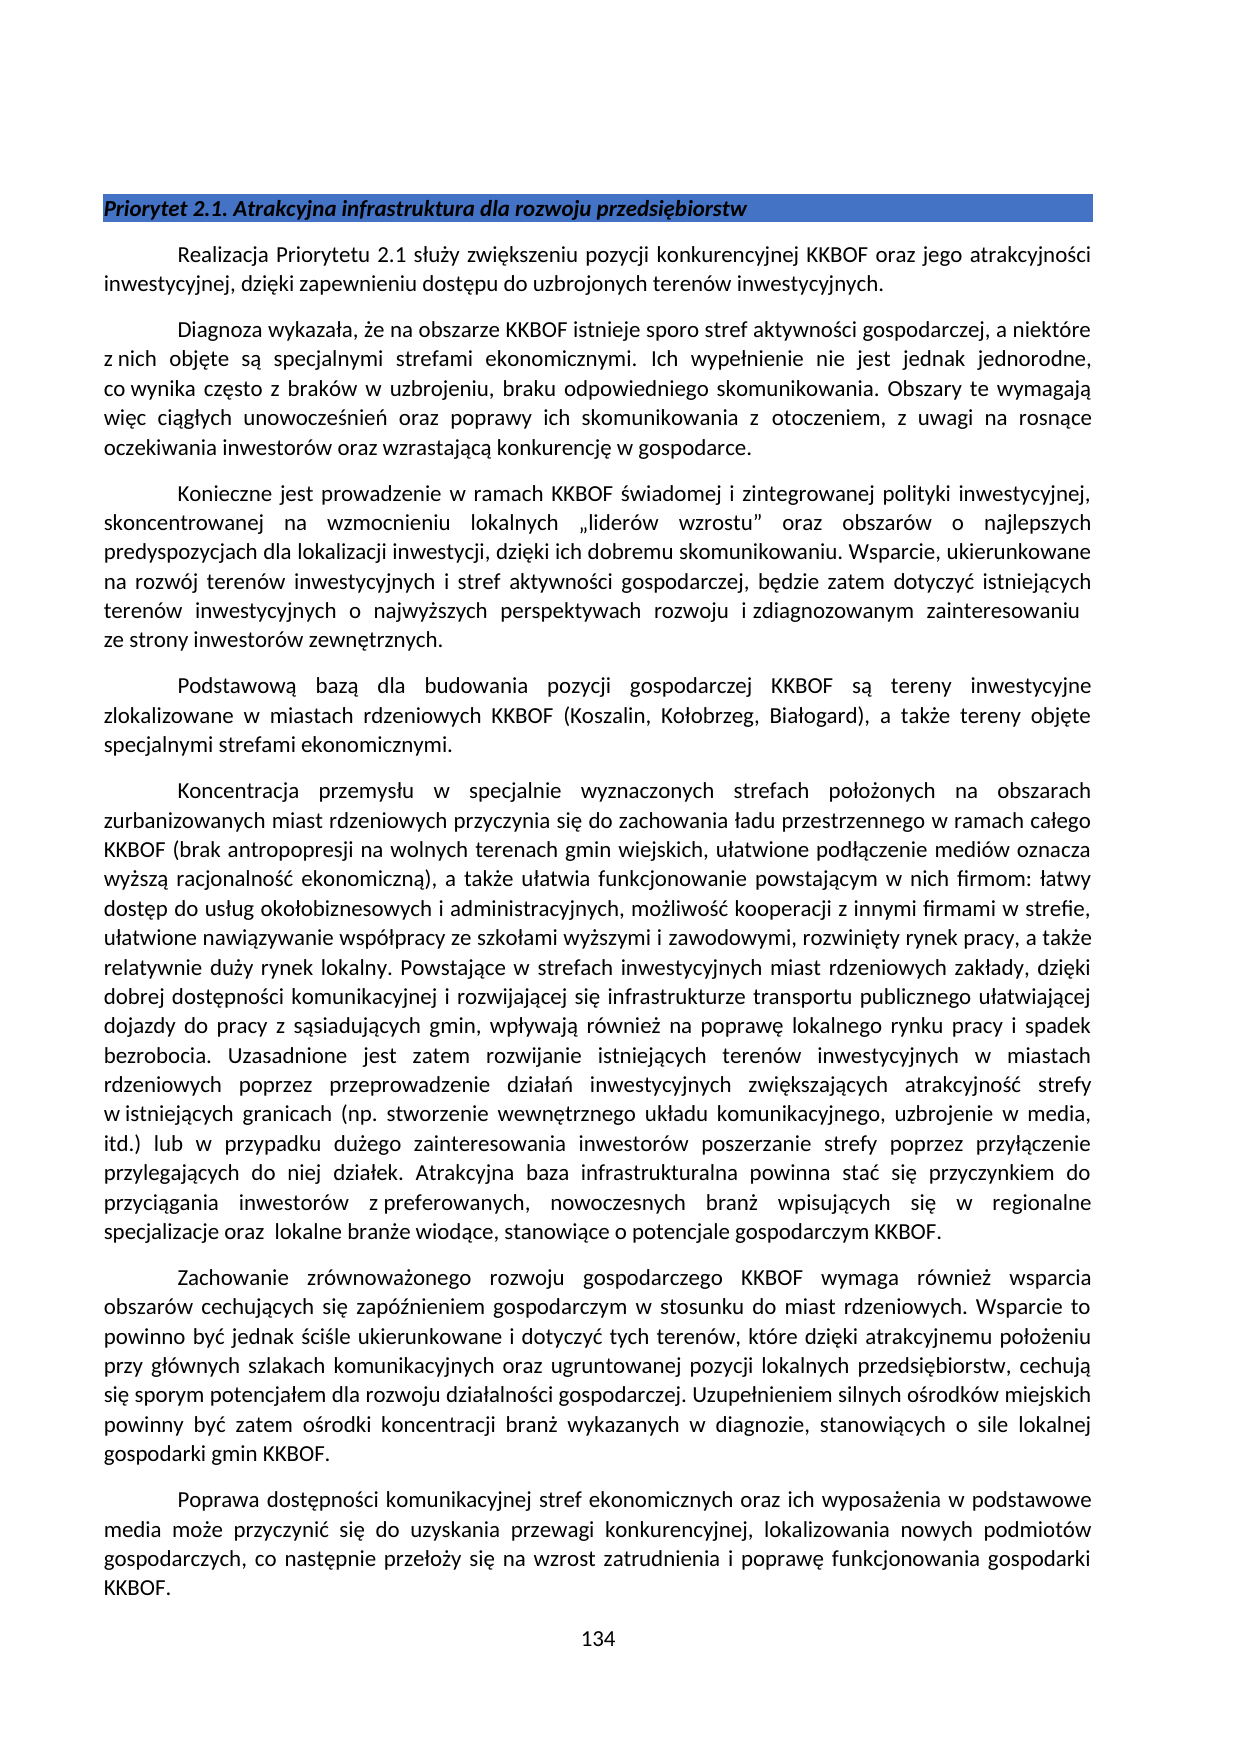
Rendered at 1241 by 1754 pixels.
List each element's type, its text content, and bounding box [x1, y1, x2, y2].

text Podstawową bazą dla budowania pozycji gospodarczej KKBOF są tereny inwestycyjne zlokalizowane w miastach rdzeniowych KKBOF (Koszalin, Kołobrzeg, Białogard), a także tereny objęte specjalnymi strefami ekonomicznymi. [103, 672, 1093, 758]
text Priorytet 2.1. Atrakcyjna infrastruktura dla rozwoju przedsiębiorstw [103, 194, 1093, 222]
text Diagnoza wykazała, że na obszarze KKBOF istnieje sporo stref aktywności gospodarczej, a niektóre z nich objęte są specjalnymi strefami ekonomicznymi. Ich wypełnienie nie jest jednak jednorodne, co wynika często z braków w uzbrojeniu, braku odpowiedniego skomunikowania. Obszary te wymagają więc ciągłych unowocześnień oraz poprawy ich skomunikowania z otoczeniem, z uwagi na rosnące oczekiwania inwestorów oraz wzrastającą konkurencję w gospodarce. [103, 315, 1093, 461]
text Zachowanie zrównoważonego rozwoju gospodarczego KKBOF wymaga również wsparcia obszarów cechujących się zapóźnieniem gospodarczym w stosunku do miast rdzeniowych. Wsparcie to powinno być jednak ściśle ukierunkowane i dotyczyć tych terenów, które dzięki atrakcyjnemu położeniu przy głównych szlakach komunikacyjnych oraz ugruntowanej pozycji lokalnych przedsiębiorstw, cechują się sporym potencjałem dla rozwoju działalności gospodarczej. Uzupełnieniem silnych ośrodków miejskich powinny być zatem ośrodki koncentracji branż wykazanych w diagnozie, stanowiących o sile lokalnej gospodarki gmin KKBOF. [103, 1263, 1093, 1467]
text Konieczne jest prowadzenie w ramach KKBOF świadomej i zintegrowanej polityki inwestycyjnej, skoncentrowanej na wzmocnieniu lokalnych „liderów wzrostu” oraz obszarów o najlepszych predyspozycjach dla lokalizacji inwestycji, dzięki ich dobremu skomunikowaniu. Wsparcie, ukierunkowane na rozwój terenów inwestycyjnych i stref aktywności gospodarczej, będzie zatem dotyczyć istniejących terenów inwestycyjnych o najwyższych perspektywach rozwoju i zdiagnozowanym zainteresowaniu ze strony inwestorów zewnętrznych. [103, 479, 1093, 653]
text Koncentracja przemysłu w specjalnie wyznaczonych strefach położonych na obszarach zurbanizowanych miast rdzeniowych przyczynia się do zachowania ładu przestrzennego w ramach całego KKBOF (brak antropopresji na wolnych terenach gmin wiejskich, ułatwione podłączenie mediów oznacza wyższą racjonalność ekonomiczną), a także ułatwia funkcjonowanie powstającym w nich firmom: łatwy dostęp do usług okołobiznesowych i administracyjnych, możliwość kooperacji z innymi firmami w strefie, ułatwione nawiązywanie współpracy ze szkołami wyższymi i zawodowymi, rozwinięty rynek pracy, a także relatywnie duży rynek lokalny. Powstające w strefach inwestycyjnych miast rdzeniowych zakłady, dzięki dobrej dostępności komunikacyjnej i rozwijającej się infrastrukturze transportu publicznego ułatwiającej dojazdy do pracy z sąsiadujących gmin, wpływają również na poprawę lokalnego rynku pracy i spadek bezrobocia. Uzasadnione jest zatem rozwijanie istniejących terenów inwestycyjnych w miastach rdzeniowych poprzez przeprowadzenie działań inwestycyjnych zwiększających atrakcyjność strefy w istniejących granicach (np. stworzenie wewnętrznego układu komunikacyjnego, uzbrojenie w media, itd.) lub w przypadku dużego zainteresowania inwestorów poszerzanie strefy poprzez przyłączenie przylegających do niej działek. Atrakcyjna baza infrastrukturalna powinna stać się przyczynkiem do przyciągania inwestorów z preferowanych, nowoczesnych branż wpisujących się w regionalne specjalizacje oraz lokalne branże wiodące, stanowiące o potencjale gospodarczym KKBOF. [103, 776, 1093, 1245]
text Realizacja Priorytetu 2.1 służy zwiększeniu pozycji konkurencyjnej KKBOF oraz jego atrakcyjności inwestycyjnej, dzięki zapewnieniu dostępu do uzbrojonych terenów inwestycyjnych. [103, 240, 1093, 297]
text Poprawa dostępności komunikacyjnej stref ekonomicznych oraz ich wyposażenia w podstawowe media może przyczynić się do uzyskania przewagi konkurencyjnej, lokalizowania nowych podmiotów gospodarczych, co następnie przełoży się na wzrost zatrudnienia i poprawę funkcjonowania gospodarki KKBOF. [103, 1485, 1093, 1601]
